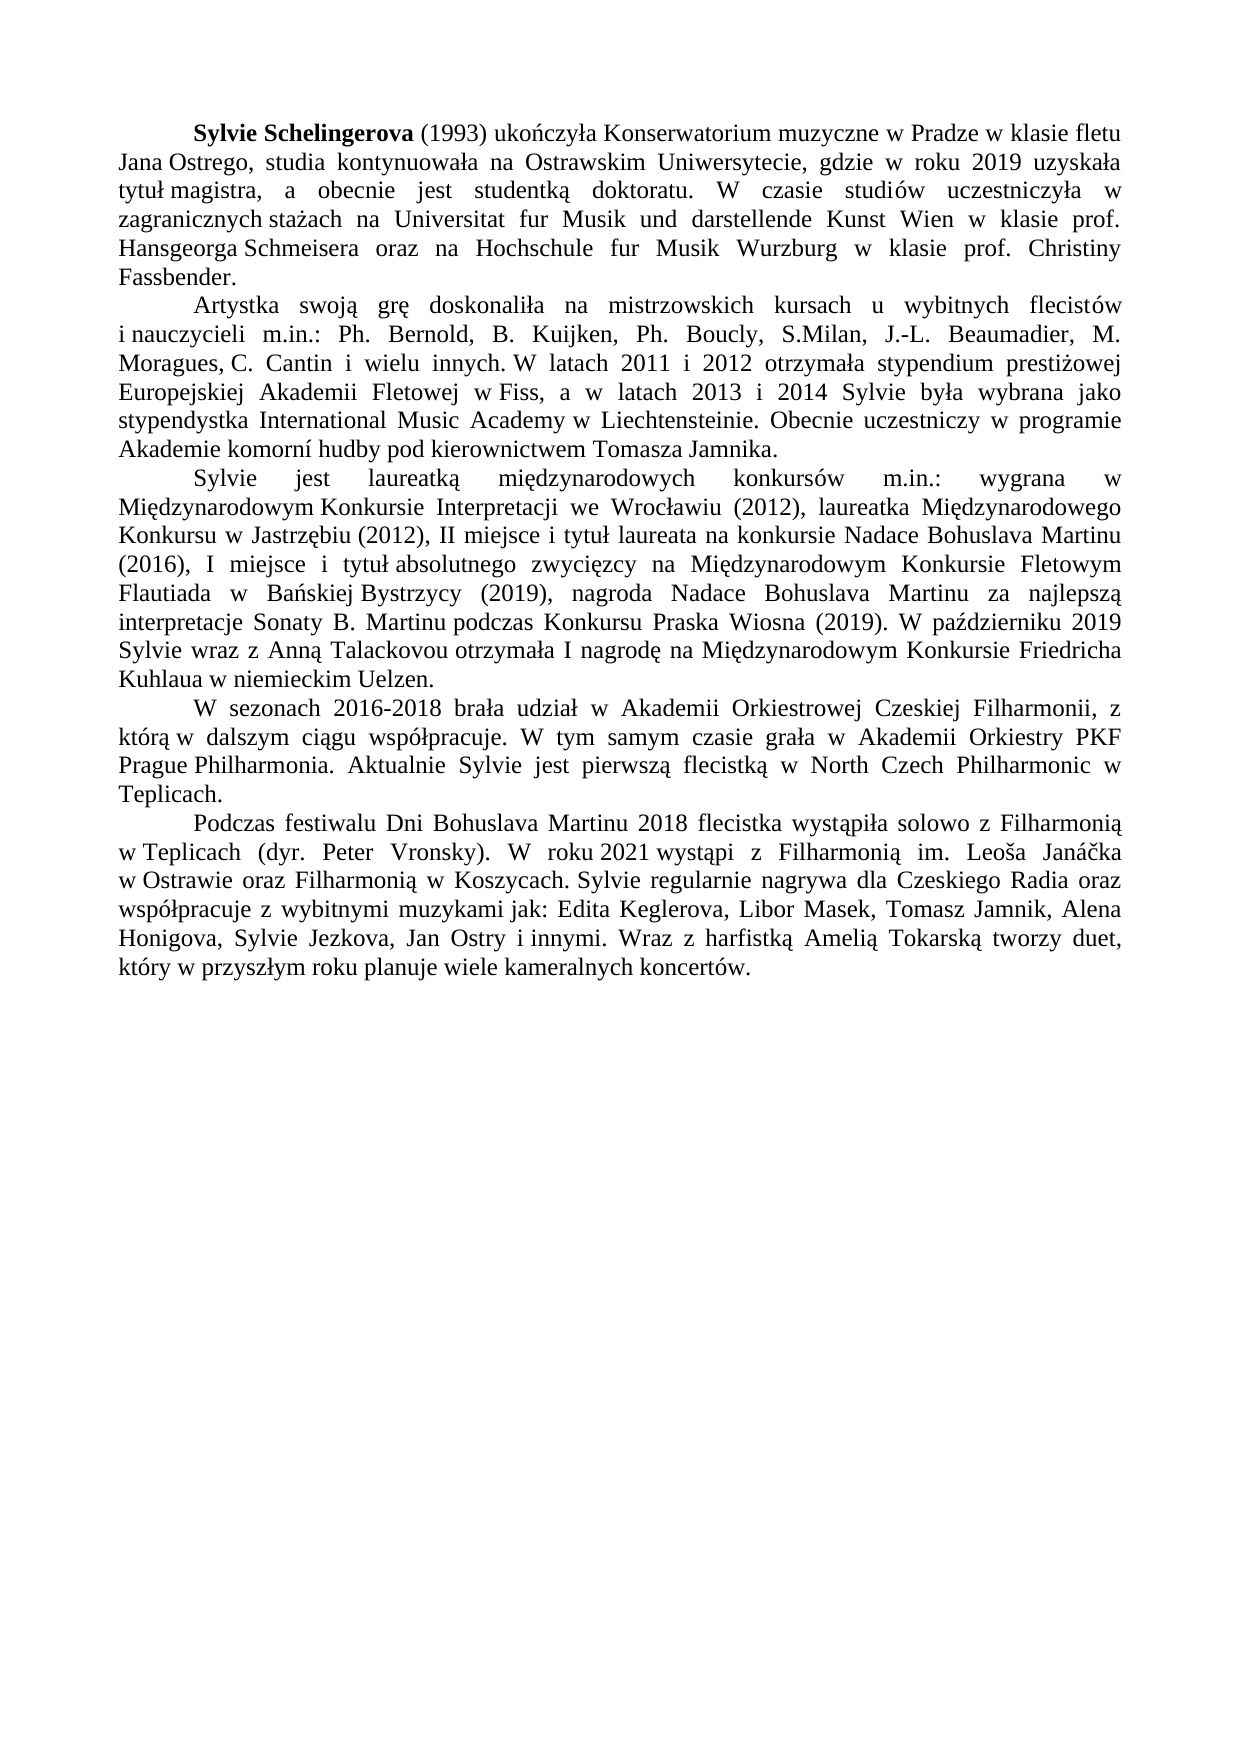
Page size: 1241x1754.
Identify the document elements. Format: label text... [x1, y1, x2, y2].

text Podczas festiwalu Dni Bohuslava Martinu 2018 flecistka wystąpiła solowo z Filharmonią w Teplicach (dyr. Peter Vronsky). W roku 2021 wystąpi z Filharmonią im. Leoša Janáčka w Ostrawie oraz Filharmonią w Koszycach. Sylvie regularnie nagrywa dla Czeskiego Radia oraz współpracuje z wybitnymi muzykami jak: Edita Keglerova, Libor Masek, Tomasz Jamnik, Alena Honigova, Sylvie Jezkova, Jan Ostry i innymi. Wraz z harfistką Amelią Tokarską tworzy duet, który w przyszłym roku planuje wiele kameralnych koncertów. [118, 808, 1122, 981]
text W sezonach 2016-2018 brała udział w Akademii Orkiestrowej Czeskiej Filharmonii, z którą w dalszym ciągu współpracuje. W tym samym czasie grała w Akademii Orkiestry PKF Prague Philharmonia. Aktualnie Sylvie jest pierwszą flecistką w North Czech Philharmonic w Teplicach. [118, 693, 1122, 808]
text Artystka swoją grę doskonaliła na mistrzowskich kursach u wybitnych flecistów i nauczycieli m.in.: Ph. Bernold, B. Kuijken, Ph. Boucly, S.Milan, J.-L. Beaumadier, M. Moragues, C. Cantin i wielu innych. W latach 2011 i 2012 otrzymała stypendium prestiżowej Europejskiej Akademii Fletowej w Fiss, a w latach 2013 i 2014 Sylvie była wybrana jako stypendystka International Music Academy w Liechtensteinie. Obecnie uczestniczy w programie Akademie komorní hudby pod kierownictwem Tomasza Jamnika. [118, 291, 1122, 463]
text Sylvie jest laureatką międzynarodowych konkursów m.in.: wygrana w Międzynarodowym Konkursie Interpretacji we Wrocławiu (2012), laureatka Międzynarodowego Konkursu w Jastrzębiu (2012), II miejsce i tytuł laureata na konkursie Nadace Bohuslava Martinu (2016), I miejsce i tytuł absolutnego zwycięzcy na Międzynarodowym Konkursie Fletowym Flautiada w Bańskiej Bystrzycy (2019), nagroda Nadace Bohuslava Martinu za najlepszą interpretacje Sonaty B. Martinu podczas Konkursu Praska Wiosna (2019). W październiku 2019 Sylvie wraz z Anną Talackovou otrzymała I nagrodę na Międzynarodowym Konkursie Friedricha Kuhlaua w niemieckim Uelzen. [118, 463, 1122, 693]
text Sylvie Schelingerova (1993) ukończyła Konserwatorium muzyczne w Pradze w klasie fletu Jana Ostrego, studia kontynuowała na Ostrawskim Uniwersytecie, gdzie w roku 2019 uzyskała tytuł magistra, a obecnie jest studentką doktoratu. W czasie studiów uczestniczyła w zagranicznych stażach na Universitat fur Musik und darstellende Kunst Wien w klasie prof. Hansgeorga Schmeisera oraz na Hochschule fur Musik Wurzburg w klasie prof. Christiny Fassbender. [118, 118, 1122, 291]
